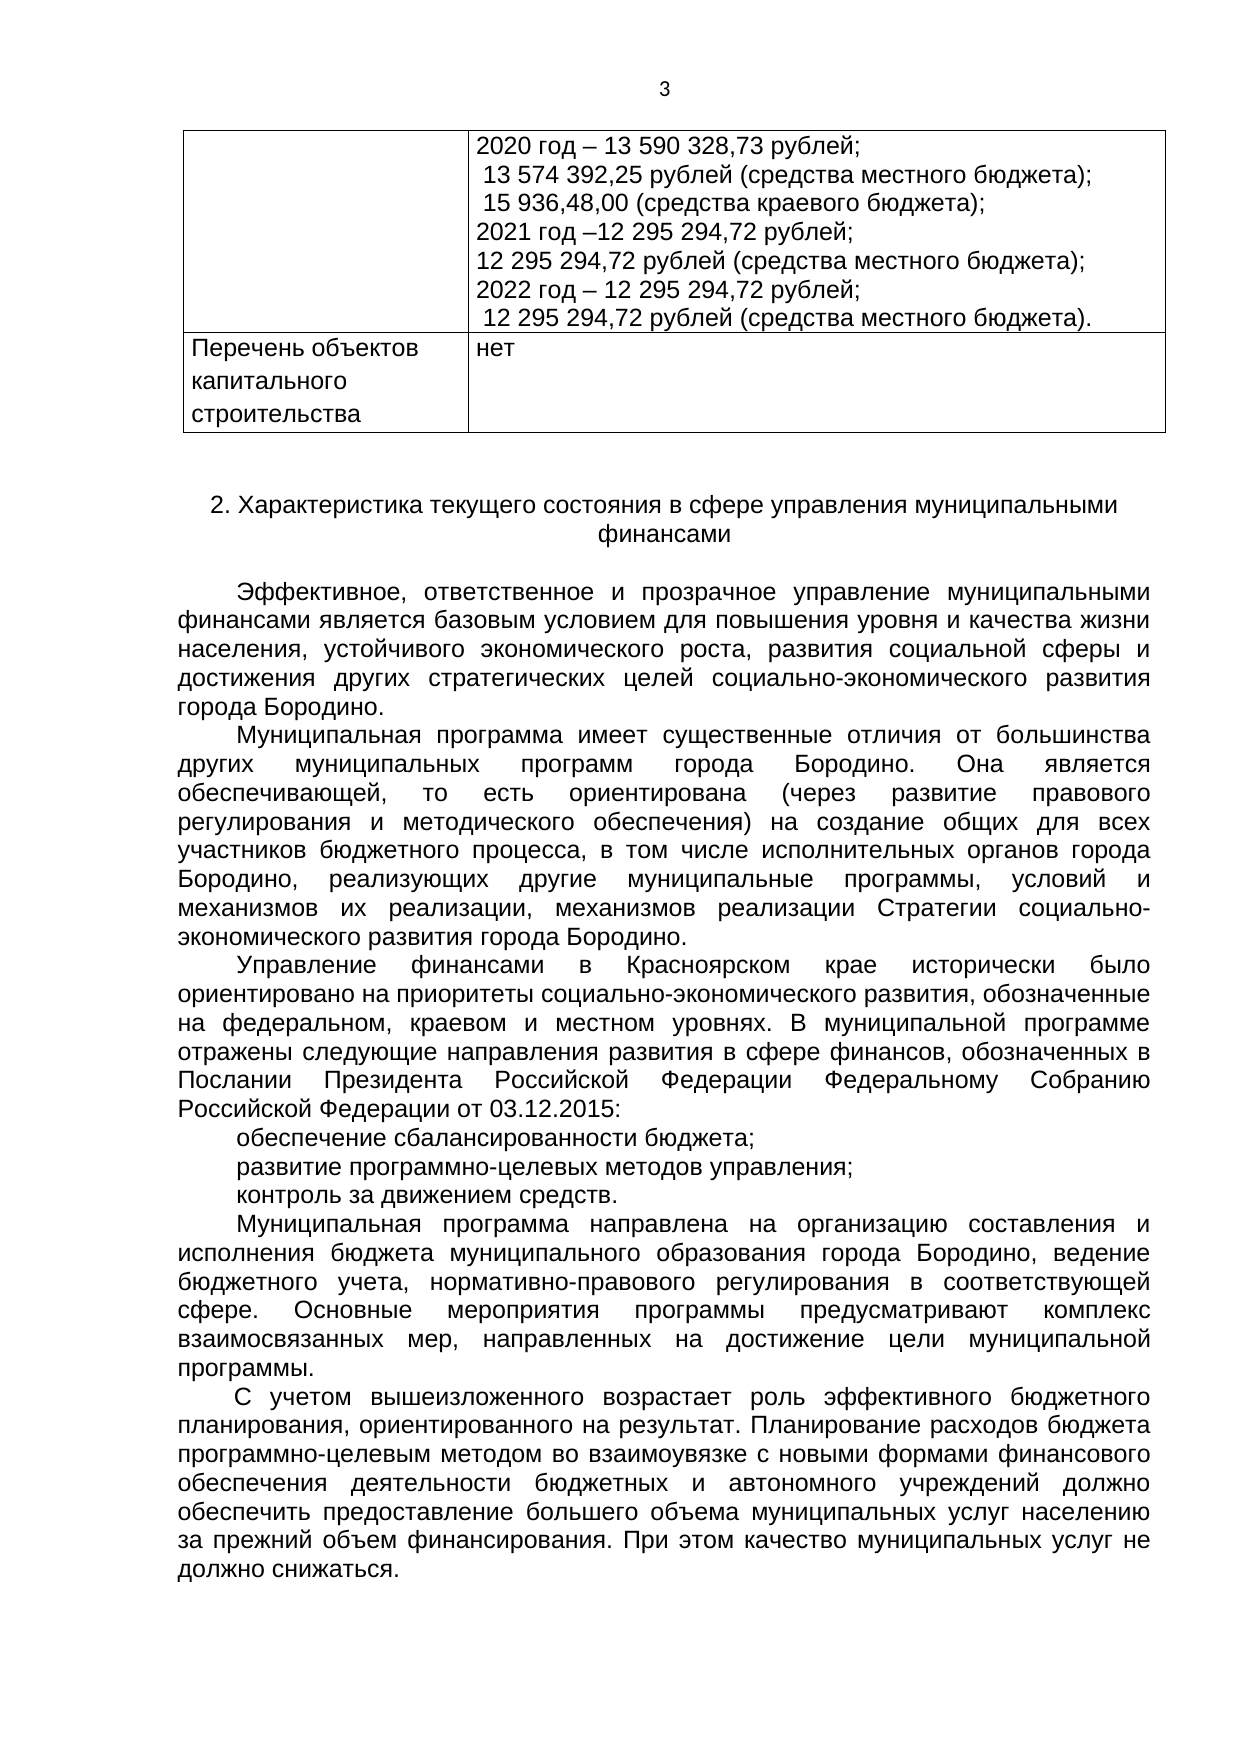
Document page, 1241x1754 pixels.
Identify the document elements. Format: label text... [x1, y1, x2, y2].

text 2. Характеристика текущего состояния в сфере управления муниципальными финансами [177, 490, 1152, 548]
text Муниципальная программа имеет существенные отличия от большинства других муниципальных программ города Бородино. Она является обеспечивающей, то есть ориентирована (через развитие правового регулирования и методического обеспечения) на создание общих для всех участников бюджетного процесса, в том числе исполнительных органов города Бородино, реализующих другие муниципальные программы, условий и механизмов их реализации, механизмов реализации Стратегии социально-экономического развития города Бородино. [177, 720, 1152, 950]
text Управление финансами в Красноярском крае исторически было ориентировано на приоритеты социально-экономического развития, обозначенные на федеральном, краевом и местном уровнях. В муниципальной программе отражены следующие направления развития в сфере финансов, обозначенных в Послании Президента Российской Федерации Федеральному Собранию Российской Федерации от 03.12.2015: [177, 950, 1152, 1123]
text обеспечение сбалансированности бюджета; [177, 1123, 1152, 1152]
text С учетом вышеизложенного возрастает роль эффективного бюджетного планирования, ориентированного на результат. Планирование расходов бюджета программно-целевым методом во взаимоувязке с новыми формами финансового обеспечения деятельности бюджетных и автономного учреждений должно обеспечить предоставление большего объема муниципальных услуг населению за прежний объем финансирования. При этом качество муниципальных услуг не должно снижаться. [177, 1382, 1152, 1583]
table_cell нет [469, 333, 1165, 432]
text Муниципальная программа направлена на организацию составления и исполнения бюджета муниципального образования города Бородино, ведение бюджетного учета, нормативно-правового регулирования в соответствующей сфере. Основные мероприятия программы предусматривают комплекс взаимосвязанных мер, направленных на достижение цели муниципальной программы. [177, 1209, 1152, 1382]
text развитие программно-целевых методов управления; [177, 1152, 1152, 1180]
table_cell Перечень объектов капитального строительства [184, 333, 468, 432]
text Эффективное, ответственное и прозрачное управление муниципальными финансами является базовым условием для повышения уровня и качества жизни населения, устойчивого экономического роста, развития социальной сферы и достижения других стратегических целей социально-экономического развития города Бородино. [177, 577, 1152, 720]
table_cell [469, 131, 1165, 332]
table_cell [184, 131, 468, 332]
text контроль за движением средств. [177, 1180, 1152, 1209]
